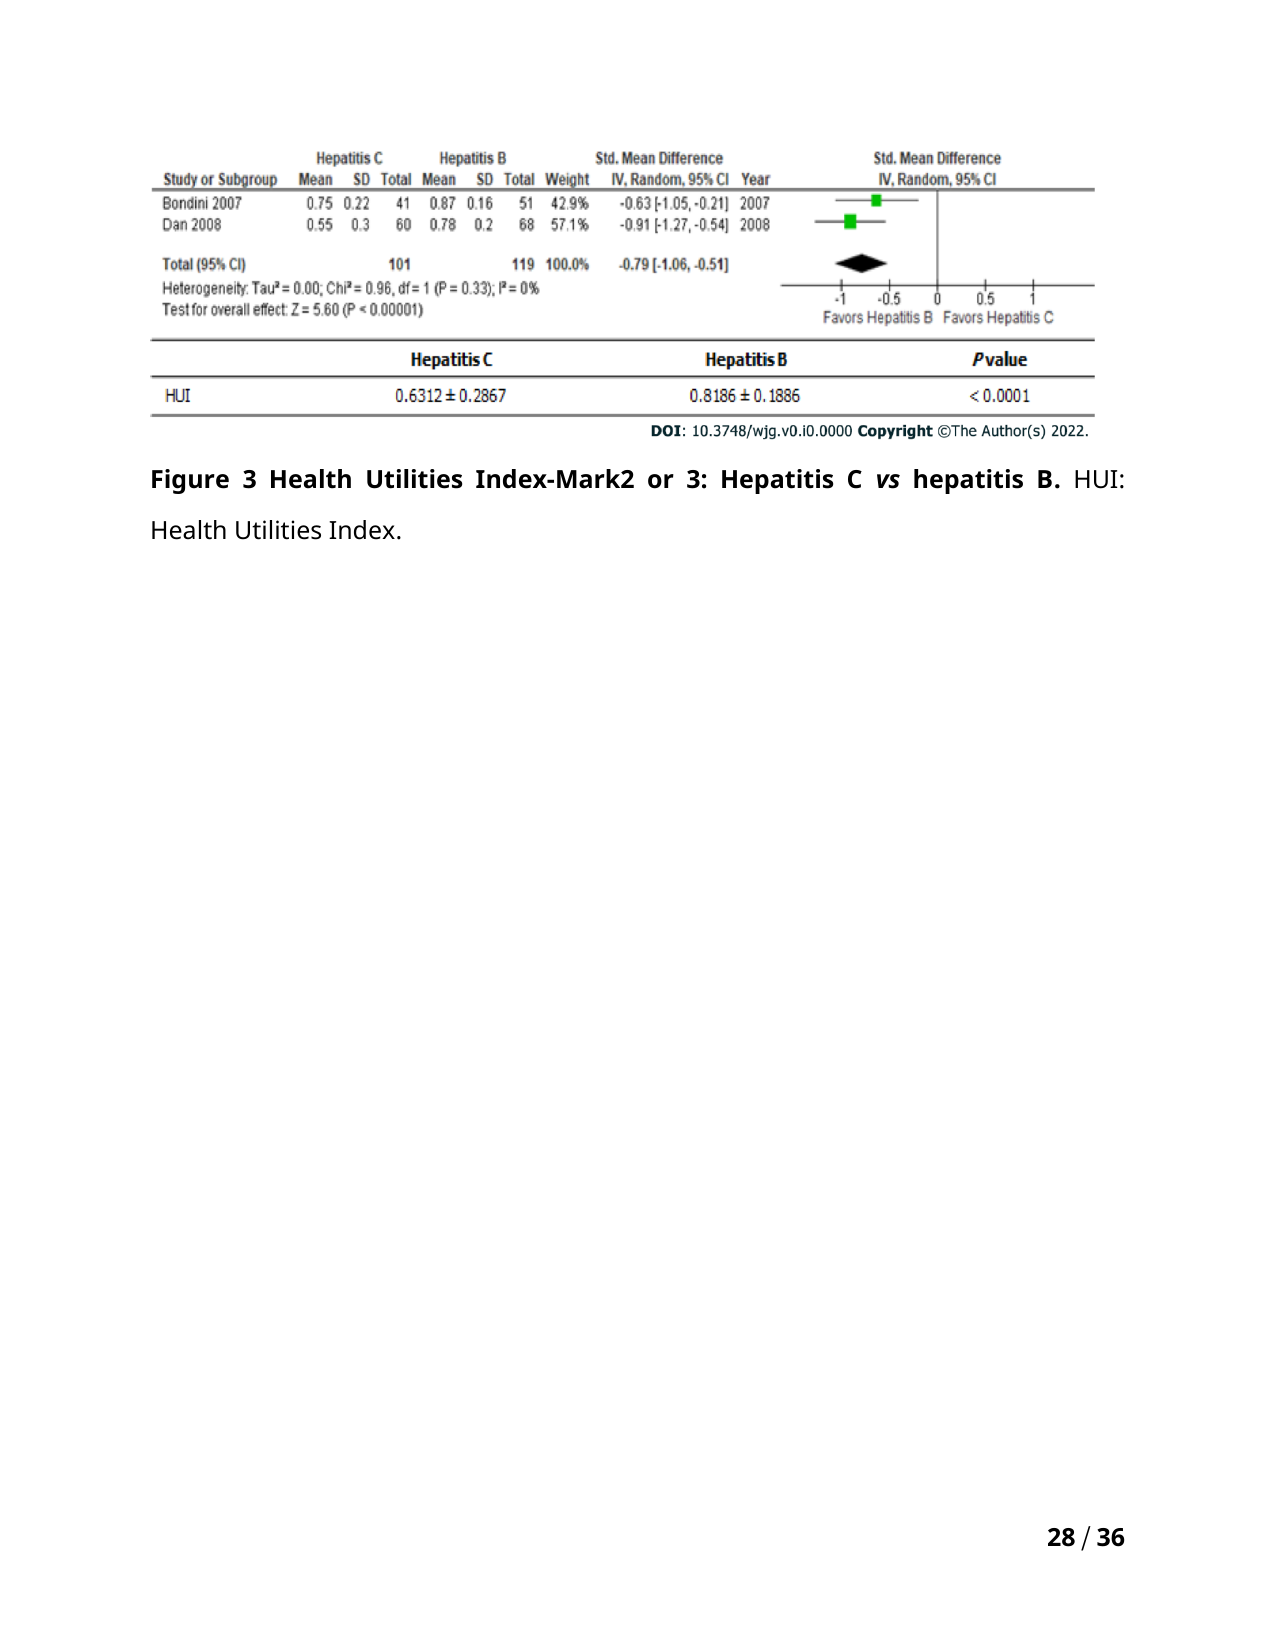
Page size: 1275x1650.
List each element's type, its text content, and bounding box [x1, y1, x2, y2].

picture [150, 150, 1095, 447]
text Figure 3 Health Utilities Index-Mark2 or 3: Hepatitis C vs hepatitis B. HUI: Health Utilities Index. [150, 461, 1125, 546]
